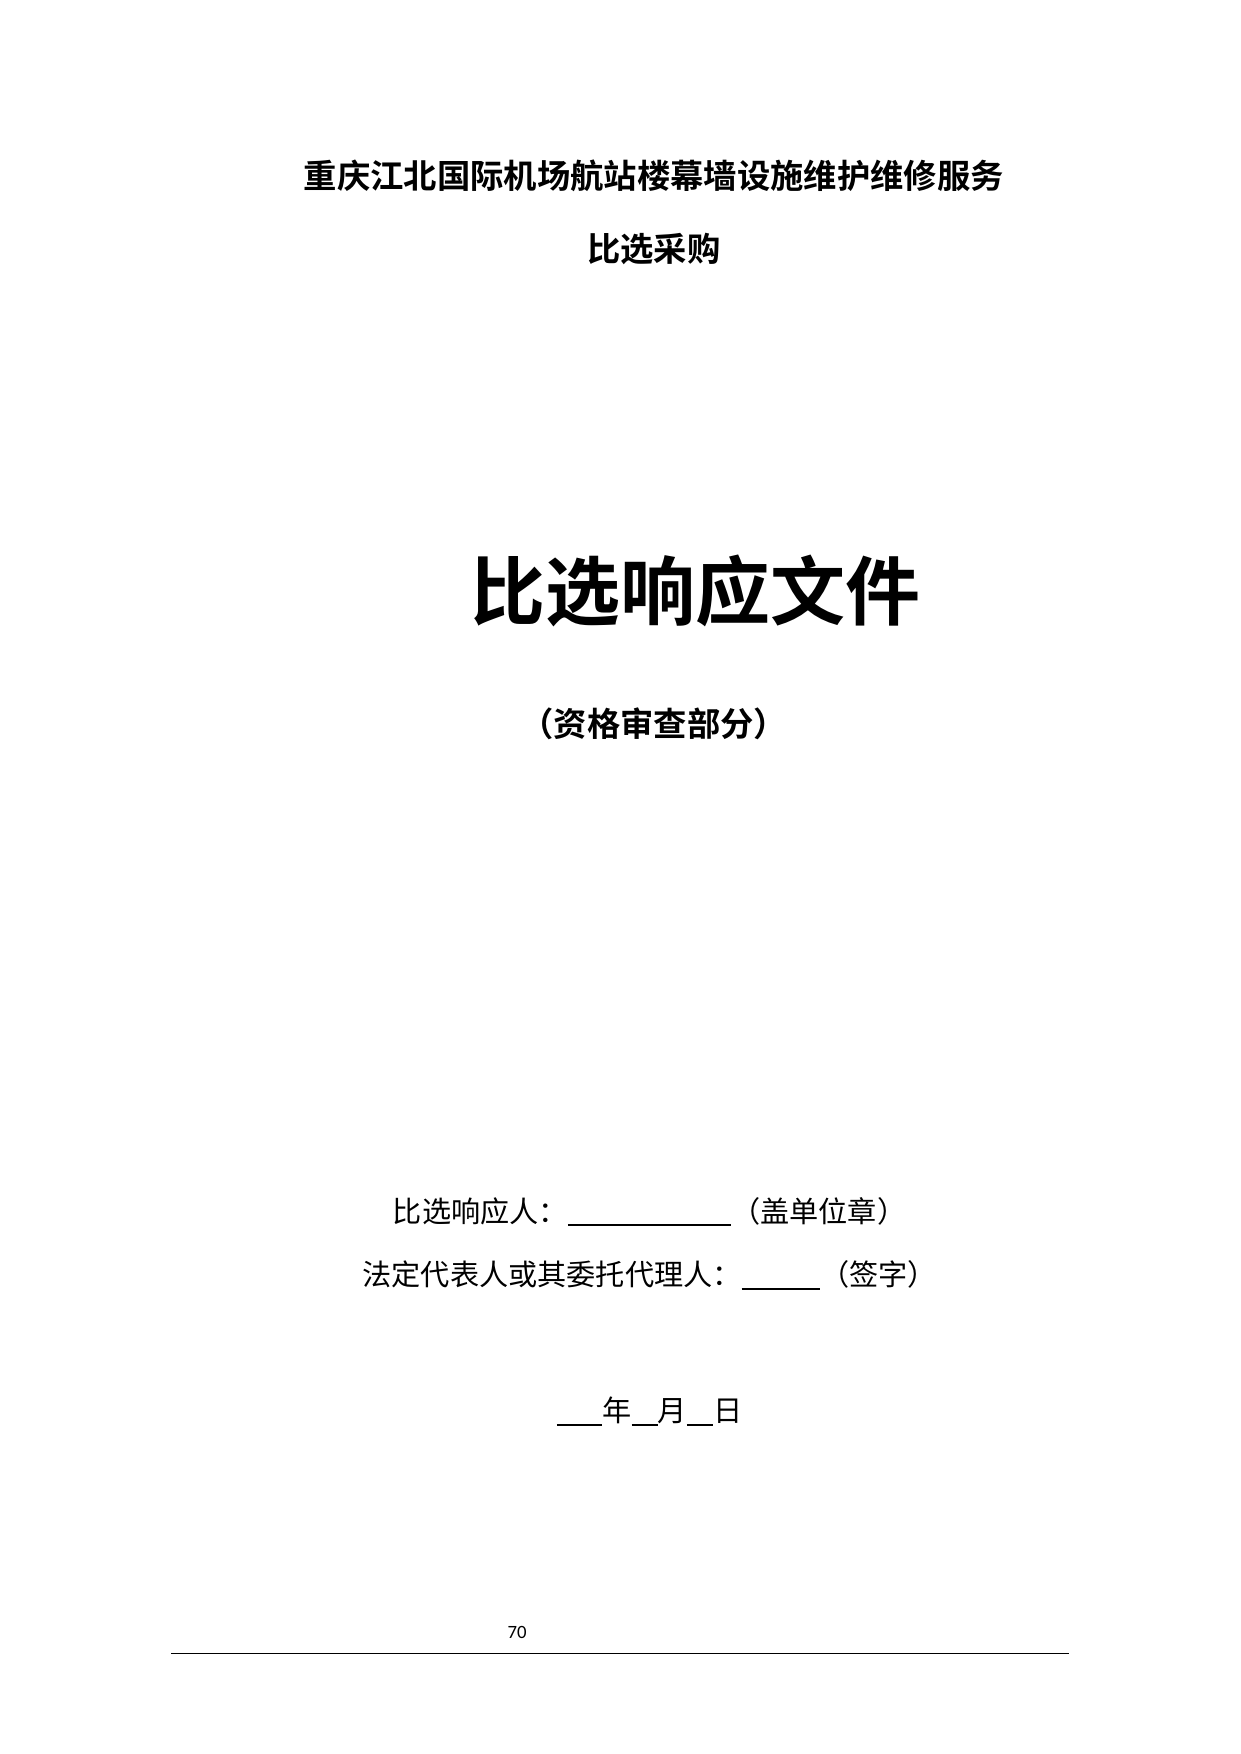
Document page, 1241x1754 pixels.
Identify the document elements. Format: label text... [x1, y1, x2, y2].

text 重庆江北国际机场航站楼幕墙设施维护维修服务 [171, 150, 1069, 198]
text 法定代表人或其委托代理人： （签字） [171, 1252, 1069, 1294]
text 年 月 日 [171, 1374, 1069, 1433]
text 比选响应人： （盖单位章） [171, 1188, 1069, 1231]
text 比选采购 [171, 222, 1069, 271]
text 比选响应文件 [171, 532, 1069, 641]
